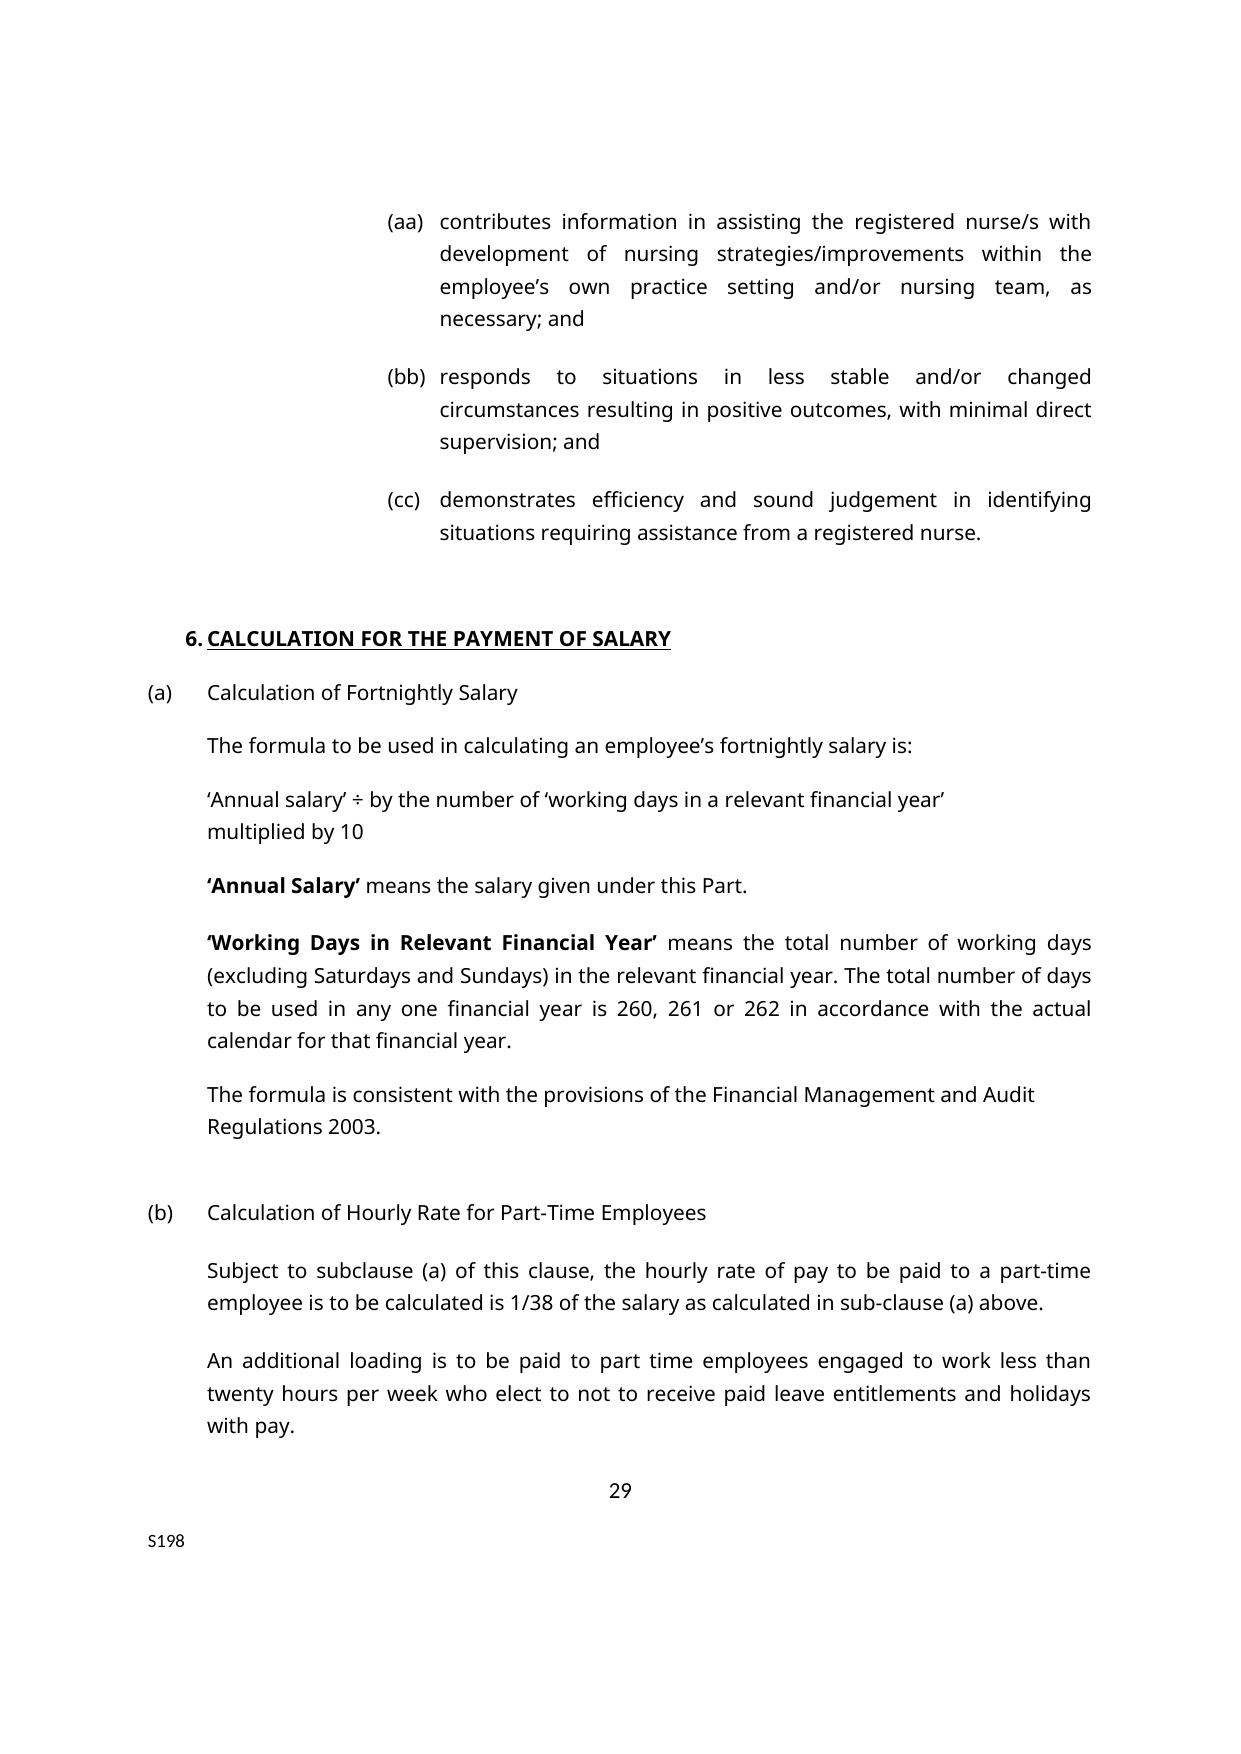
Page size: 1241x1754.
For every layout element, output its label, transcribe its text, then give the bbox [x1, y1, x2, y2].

text ‘Annual salary’ ÷ by the number of ‘working days in a relevant financial year’ multiplied by 10 [207, 785, 1043, 846]
text (bb) responds to situations in less stable and/or changed circumstances resulting in positive outcomes, with minimal direct supervision; and [387, 362, 1092, 456]
text The formula is consistent with the provisions of the Financial Management and Audit Regulations 2003. [207, 1080, 1092, 1141]
text An additional loading is to be paid to part time employees engaged to work less than twenty hours per week who elect to not to receive paid leave entitlements and holidays with pay. [207, 1346, 1092, 1440]
text (cc) demonstrates efficiency and sound judgement in identifying situations requiring assistance from a registered nurse. [387, 485, 1092, 546]
text ‘Annual Salary’ means the salary given under this Part. [207, 871, 1092, 899]
text (b) Calculation of Hourly Rate for Part-Time Employees [148, 1198, 1092, 1227]
text Subject to subclause (a) of this clause, the hourly rate of pay to be paid to a part-time employee is to be calculated is 1/38 of the salary as calculated in sub-clause (a) above. [207, 1256, 1092, 1317]
text (aa) contributes information in assisting the registered nurse/s with development of nursing strategies/improvements within the employee’s own practice setting and/or nursing team, as necessary; and [387, 207, 1092, 333]
text The formula to be used in calculating an employee’s fortnightly salary is: [207, 731, 1092, 760]
text ‘Working Days in Relevant Financial Year’ means the total number of working days (excluding Saturdays and Sundays) in the relevant financial year. The total number of days to be used in any one financial year is 260, 261 or 262 in accordance with the actual calendar for that financial year. [207, 928, 1092, 1055]
list Calculation of Fortnightly Salary [148, 678, 1092, 706]
subtitle CALCULATION FOR THE PAYMENT OF SALARY [185, 624, 1092, 653]
